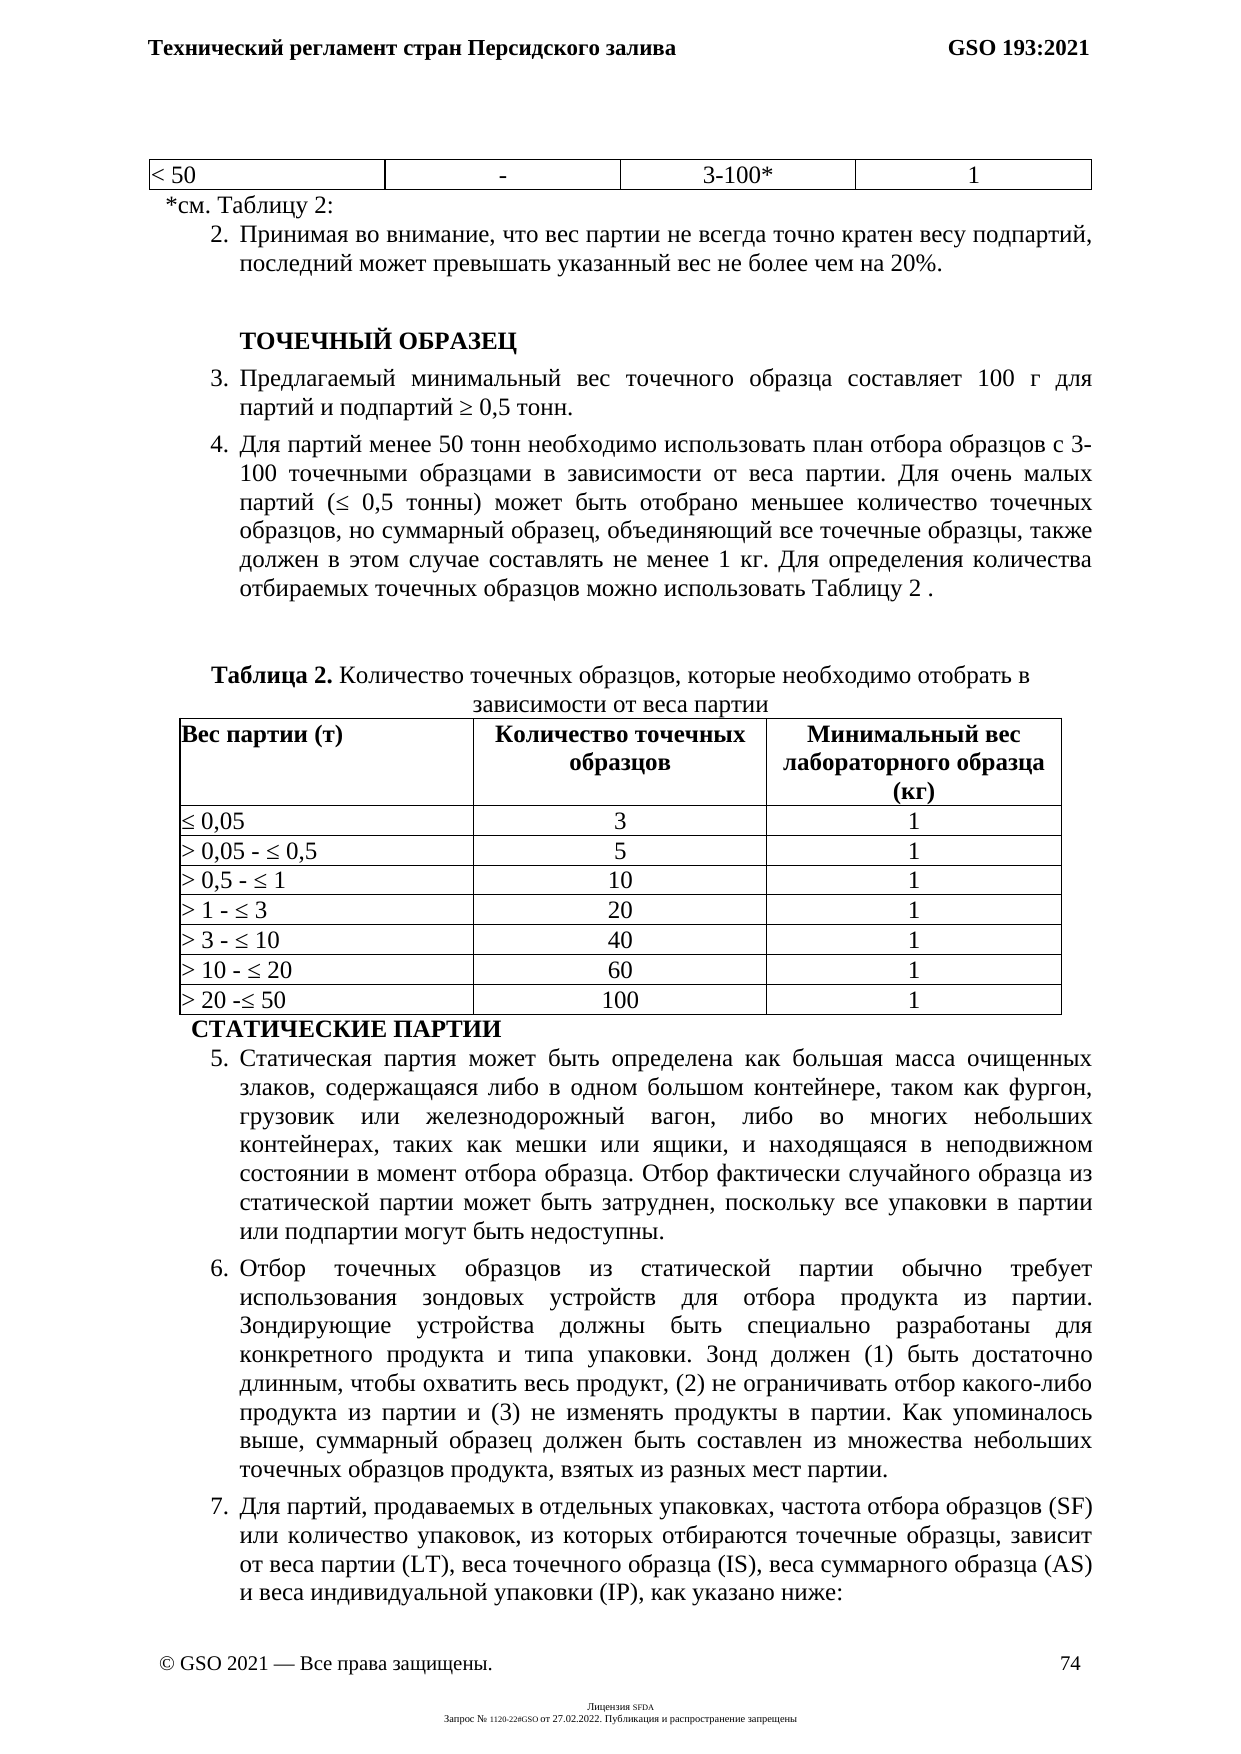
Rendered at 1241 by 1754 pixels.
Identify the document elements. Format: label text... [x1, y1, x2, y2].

table_header Количество точечных образцов [474, 719, 766, 805]
table_cell 100 [474, 985, 766, 1013]
table_cell 1 [767, 866, 1061, 894]
table_cell 1 [767, 895, 1061, 924]
table_cell 1 [767, 985, 1061, 1013]
table_cell 1 [767, 925, 1061, 954]
list Принимая во внимание, что вес партии не всегда точно кратен весу подпартий, последний может превышать указанный вес не более чем на 20%. [210, 219, 1093, 276]
table_cell > 3 - ≤ 10 [181, 925, 473, 954]
table_cell - [386, 160, 620, 189]
table_cell 40 [474, 925, 766, 954]
text ТОЧЕЧНЫЙ ОБРАЗЕЦ [148, 326, 1093, 355]
table_cell 1 [856, 160, 1091, 189]
table_cell 1 [767, 955, 1061, 984]
text *см. Таблицу 2: [165, 190, 1093, 219]
list Для партий менее 50 тонн необходимо использовать план отбора образцов с 3-100 точечными образцами в зависимости от веса партии. Для очень малых партий (≤ 0,5 тонны) может быть отобрано меньшее количество точечных образцов, но суммарный образец, объединяющий все точечные образцы, также должен в этом случае составлять не менее 1 кг. Для определения количества отбираемых точечных образцов можно использовать Таблицу 2 . [210, 429, 1093, 602]
list Статическая партия может быть определена как большая масса очищенных злаков, содержащаяся либо в одном большом контейнере, таком как фургон, грузовик или железнодорожный вагон, либо во многих небольших контейнерах, таких как мешки или ящики, и находящаяся в неподвижном состоянии в момент отбора образца. Отбор фактически случайного образца из статической партии может быть затруднен, поскольку все упаковки в партии или подпартии могут быть недоступны. [210, 1043, 1093, 1244]
table_header Минимальный вес лабораторного образца (кг) [767, 719, 1061, 805]
table_cell > 0,5 - ≤ 1 [181, 866, 473, 894]
text Таблица 2. Количество точечных образцов, которые необходимо отобрать в зависимости от веса партии [148, 660, 1093, 718]
table_header Вес партии (т) [181, 719, 473, 805]
table_cell > 1 - ≤ 3 [181, 895, 473, 924]
table_cell 60 [474, 955, 766, 984]
list Отбор точечных образцов из статической партии обычно требует использования зондовых устройств для отбора продукта из партии. Зондирующие устройства должны быть специально разработаны для конкретного продукта и типа упаковки. Зонд должен (1) быть достаточно длинным, чтобы охватить весь продукт, (2) не ограничивать отбор какого-либо продукта из партии и (3) не изменять продукты в партии. Как упоминалось выше, суммарный образец должен быть составлен из множества небольших точечных образцов продукта, взятых из разных мест партии. [210, 1253, 1093, 1483]
table_cell ≤ 0,05 [181, 806, 473, 835]
text СТАТИЧЕСКИЕ ПАРТИИ [191, 1014, 1093, 1043]
table_cell 1 [767, 836, 1061, 864]
table_cell 20 [474, 895, 766, 924]
table_cell 5 [474, 836, 766, 864]
table_cell > 0,05 - ≤ 0,5 [181, 836, 473, 864]
table_cell 10 [474, 866, 766, 894]
table_cell 3 [474, 806, 766, 835]
list Предлагаемый минимальный вес точечного образца составляет 100 г для партий и подпартий ≥ 0,5 тонн. [210, 363, 1093, 421]
table_cell 1 [767, 806, 1061, 835]
list Для партий, продаваемых в отдельных упаковках, частота отбора образцов (SF) или количество упаковок, из которых отбираются точечные образцы, зависит от веса партии (LT), веса точечного образца (IS), веса суммарного образца (AS) и веса индивидуальной упаковки (IP), как указано ниже: [210, 1491, 1093, 1606]
table_cell 3-100* [621, 160, 855, 189]
table_cell < 50 [150, 160, 384, 189]
table_cell > 10 - ≤ 20 [181, 955, 473, 984]
table_cell > 20 -≤ 50 [181, 985, 473, 1013]
